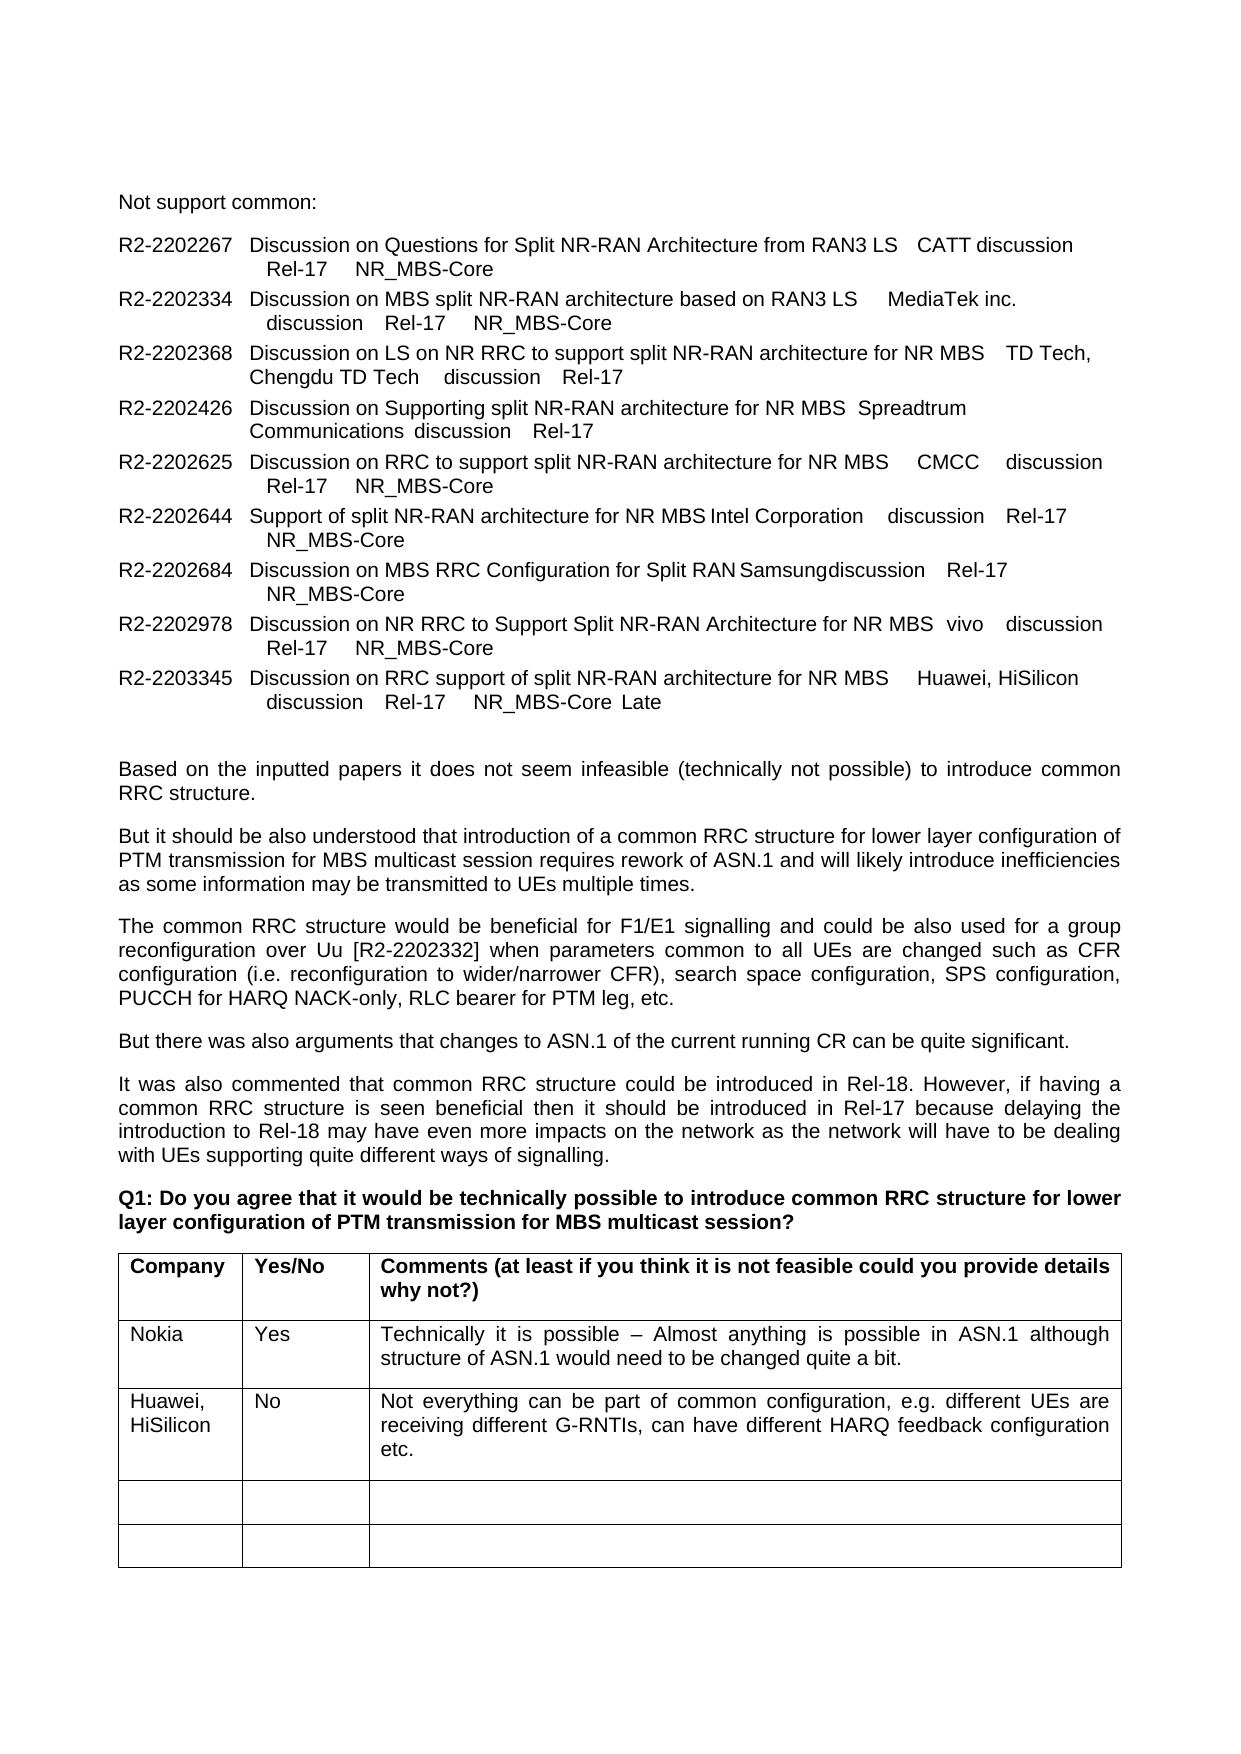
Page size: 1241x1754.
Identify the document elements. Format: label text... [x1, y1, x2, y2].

table_cell Yes [243, 1321, 369, 1388]
table_cell No [243, 1389, 369, 1480]
table_cell [119, 1525, 242, 1567]
title R2-2202368 Discussion on LS on NR RRC to support split NR-RAN architecture for NR MBS TD Tech, Chengdu TD Tech discussion Rel-17 [118, 341, 1122, 389]
table_cell [243, 1481, 369, 1523]
table_cell [370, 1525, 1121, 1567]
table_cell Not everything can be part of common configuration, e.g. different UEs are receiving different G-RNTIs, can have different HARQ feedback configuration etc. [370, 1389, 1121, 1480]
table_header Yes/No [243, 1254, 369, 1320]
table_cell Technically it is possible – Almost anything is possible in ASN.1 although structure of ASN.1 would need to be changed quite a bit. [370, 1321, 1121, 1388]
title R2-2202426 Discussion on Supporting split NR-RAN architecture for NR MBS Spreadtrum Communications discussion Rel-17 [118, 395, 1122, 443]
table_cell Nokia [119, 1321, 242, 1388]
title R2-2202334 Discussion on MBS split NR-RAN architecture based on RAN3 LS MediaTek inc. discussion Rel-17 NR_MBS-Core [118, 287, 1122, 335]
title R2-2202644 Support of split NR-RAN architecture for NR MBS Intel Corporation discussion Rel-17 NR_MBS-Core [118, 504, 1122, 552]
title R2-2202684 Discussion on MBS RRC Configuration for Split RAN Samsung discussion Rel-17 NR_MBS-Core [118, 558, 1122, 606]
text The common RRC structure would be beneficial for F1/E1 signalling and could be also used for a group reconfiguration over Uu [R2-2202332] when parameters common to all UEs are changed such as CFR configuration (i.e. reconfiguration to wider/narrower CFR), search space configuration, SPS configuration, PUCCH for HARQ NACK-only, RLC bearer for PTM leg, etc. [118, 914, 1122, 1010]
table_cell [243, 1525, 369, 1567]
table_cell Huawei, HiSilicon [119, 1389, 242, 1480]
text Not support common: [118, 190, 1122, 214]
table_header Company [119, 1254, 242, 1320]
text But it should be also understood that introduction of a common RRC structure for lower layer configuration of PTM transmission for MBS multicast session requires rework of ASN.1 and will likely introduce inefficiencies as some information may be transmitted to UEs multiple times. [118, 823, 1122, 895]
table_cell [370, 1481, 1121, 1523]
text Based on the inputted papers it does not seem infeasible (technically not possible) to introduce common RRC structure. [118, 757, 1122, 805]
title R2-2203345 Discussion on RRC support of split NR-RAN architecture for NR MBS Huawei, HiSilicon discussion Rel-17 NR_MBS-Core Late [118, 666, 1122, 714]
text Q1: Do you agree that it would be technically possible to introduce common RRC structure for lower layer configuration of PTM transmission for MBS multicast session? [118, 1186, 1122, 1234]
table_cell [119, 1481, 242, 1523]
text It was also commented that common RRC structure could be introduced in Rel-18. However, if having a common RRC structure is seen beneficial then it should be introduced in Rel-17 because delaying the introduction to Rel-18 may have even more impacts on the network as the network will have to be dealing with UEs supporting quite different ways of signalling. [118, 1071, 1122, 1167]
title R2-2202978 Discussion on NR RRC to Support Split NR-RAN Architecture for NR MBS vivo discussion Rel-17 NR_MBS-Core [118, 612, 1122, 660]
table_header Comments (at least if you think it is not feasible could you provide details why not?) [370, 1254, 1121, 1320]
title R2-2202625 Discussion on RRC to support split NR-RAN architecture for NR MBS CMCC discussion Rel-17 NR_MBS-Core [118, 449, 1122, 497]
text But there was also arguments that changes to ASN.1 of the current running CR can be quite significant. [118, 1029, 1122, 1053]
title R2-2202267 Discussion on Questions for Split NR-RAN Architecture from RAN3 LS CATT discussion Rel-17 NR_MBS-Core [118, 233, 1122, 281]
